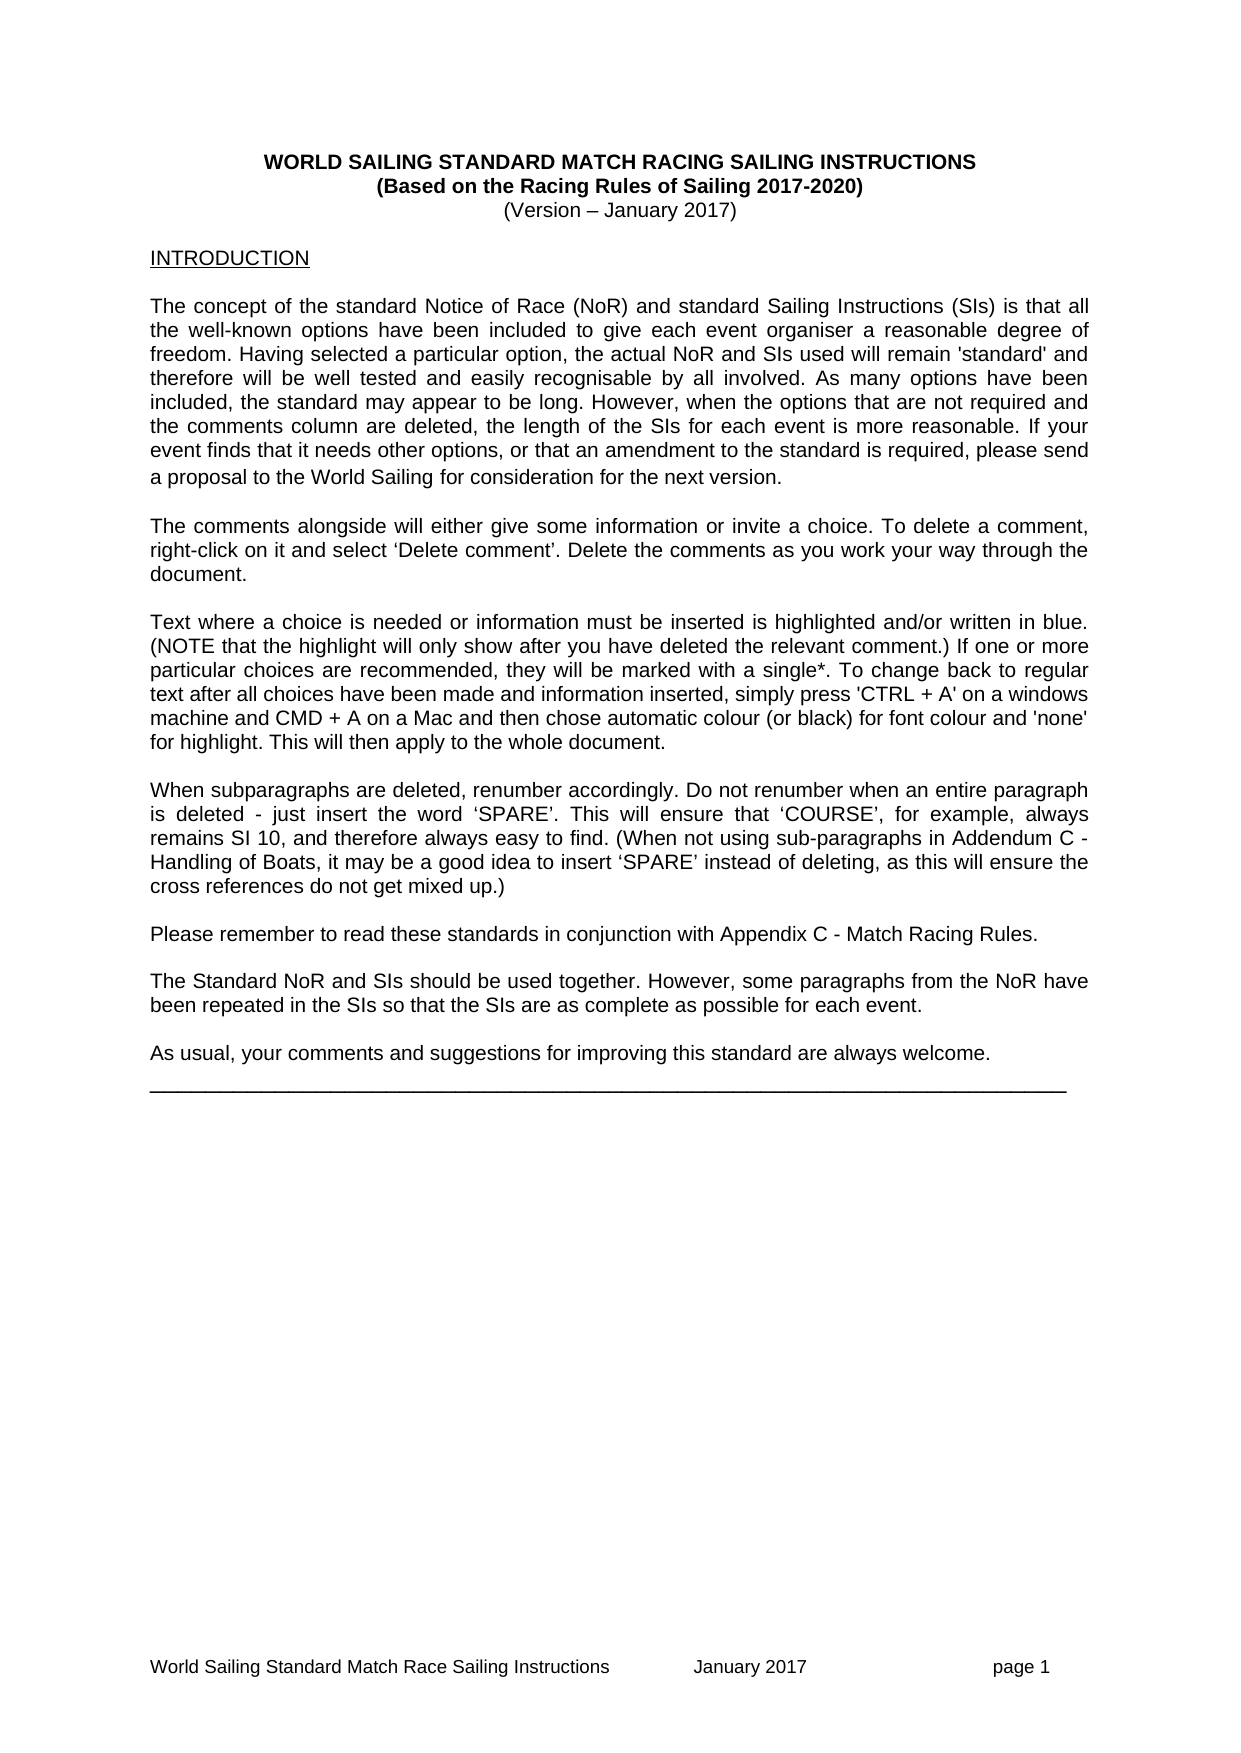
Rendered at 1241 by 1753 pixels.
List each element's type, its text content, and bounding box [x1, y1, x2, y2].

text Text where a choice is needed or information must be inserted is highlighted and/or written in blue. (NOTE that the highlight will only show after you have deleted the relevant comment.) If one or more particular choices are recommended, they will be marked with a single*. To change back to regular text after all choices have been made and information inserted, simply press 'CTRL + A' on a windows machine and CMD + A on a Mac and then chose automatic colour (or black) for font colour and 'none' for highlight. This will then apply to the whole document. [150, 610, 1090, 754]
text INTRODUCTION [150, 246, 1090, 270]
text The concept of the standard Notice of Race (NoR) and standard Sailing Instructions (SIs) is that all the well-known options have been included to give each event organiser a reasonable degree of freedom. Having selected a particular option, the actual NoR and SIs used will remain 'standard' and therefore will be well tested and easily recognisable by all involved. As many options have been included, the standard may appear to be long. However, when the options that are not required and the comments column are deleted, the length of the SIs for each event is more reasonable. If your event finds that it needs other options, or that an amendment to the standard is required, please send a proposal to the World Sailing for consideration for the next version. [150, 294, 1090, 490]
text (Based on the Racing Rules of Sailing 2017-2020) [150, 174, 1090, 198]
text The comments alongside will either give some information or invite a choice. To delete a comment, right-click on it and select ‘Delete comment’. Delete the comments as you work your way through the document. [150, 514, 1090, 586]
text Please remember to read these standards in conjunction with Appendix C - Match Racing Rules. [150, 921, 1090, 945]
text When subparagraphs are deleted, renumber accordingly. Do not renumber when an entire paragraph is deleted - just insert the word ‘SPARE’. This will ensure that ‘COURSE’, for example, always remains SI 10, and therefore always easy to find. (When not using sub-paragraphs in Addendum C - Handling of Boats, it may be a good idea to insert ‘SPARE’ instead of deleting, as this will ensure the cross references do not get mixed up.) [150, 778, 1090, 897]
text The Standard NoR and SIs should be used together. However, some paragraphs from the NoR have been repeated in the SIs so that the SIs are as complete as possible for each event. [150, 969, 1090, 1017]
text (Version – January 2017) [150, 198, 1090, 222]
text __________________________________________________________________ [150, 1065, 1090, 1094]
text As usual, your comments and suggestions for improving this standard are always welcome. [150, 1041, 1090, 1065]
text WORLD SAILING STANDARD MATCH RACING SAILING INSTRUCTIONS [150, 150, 1090, 174]
